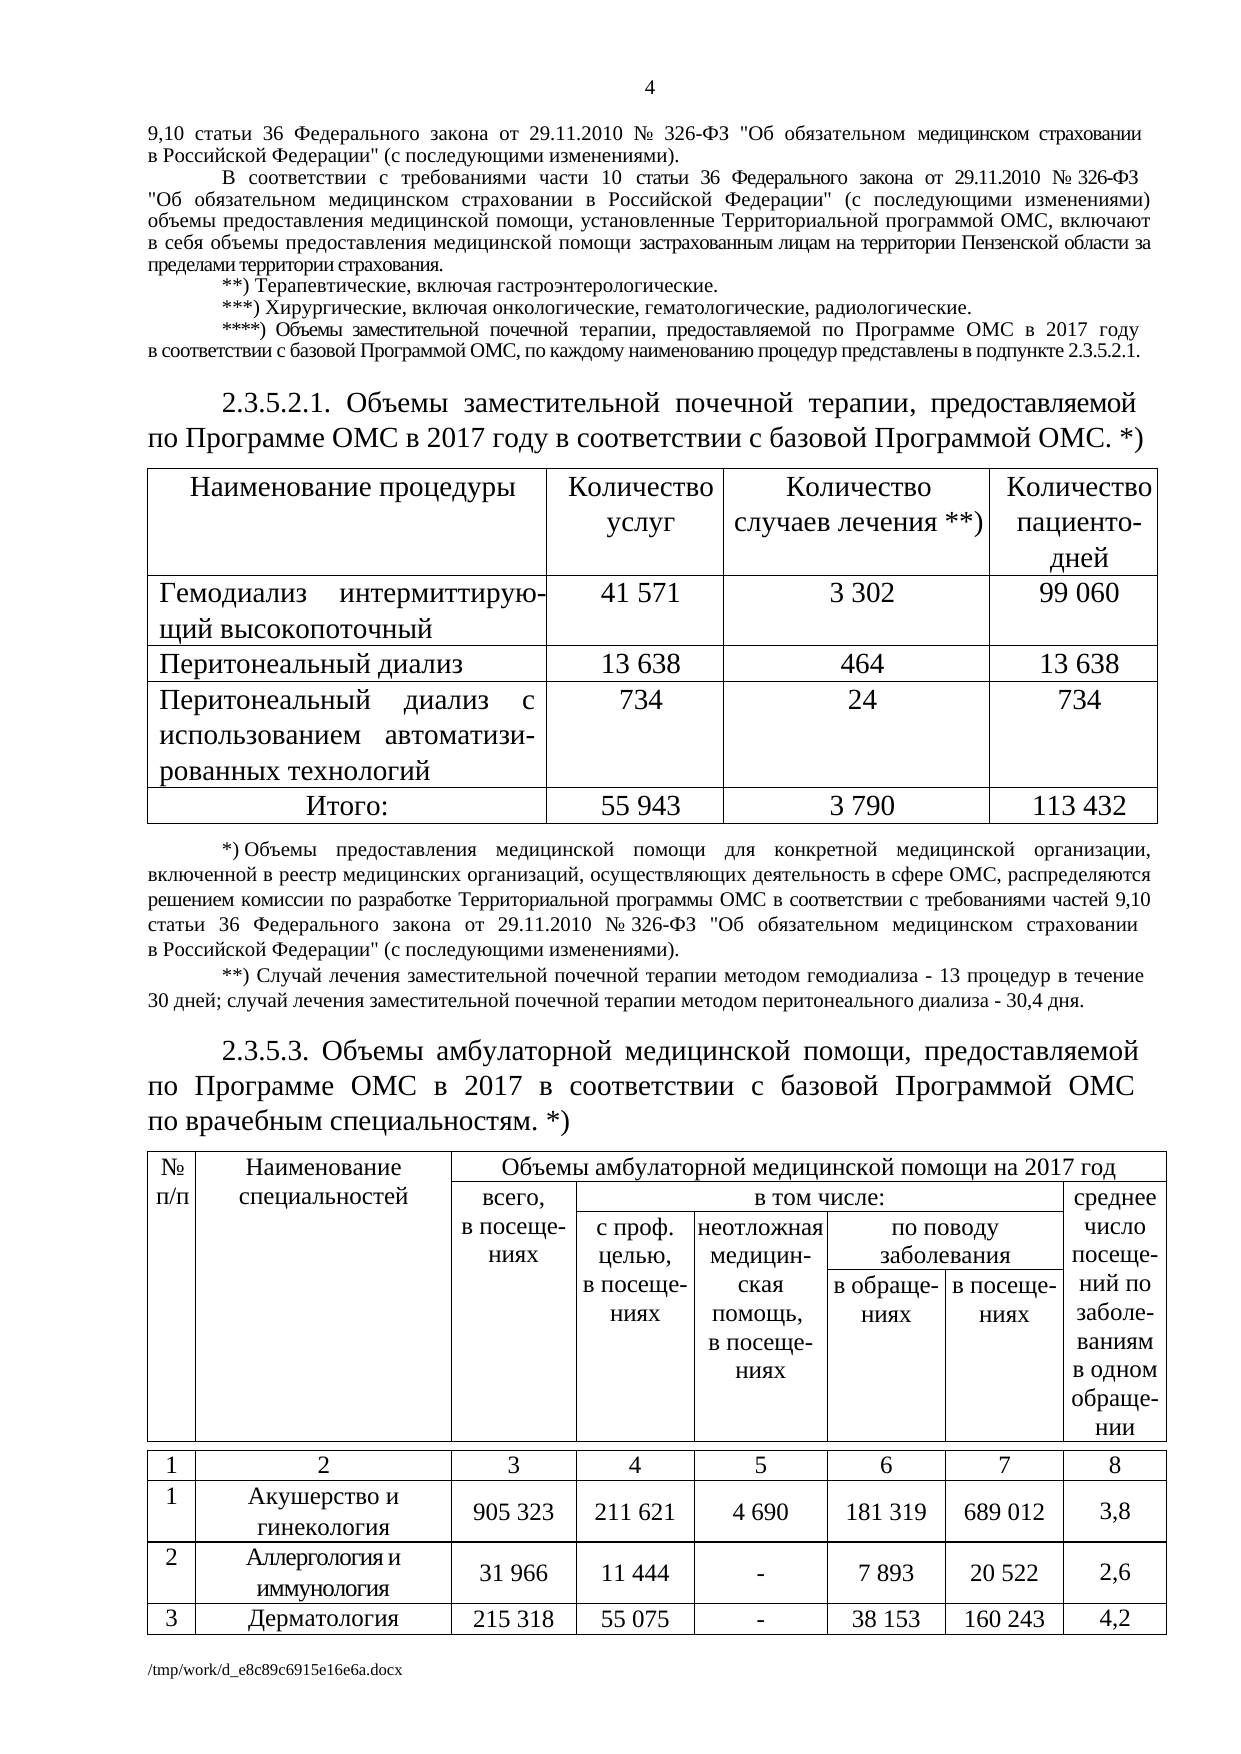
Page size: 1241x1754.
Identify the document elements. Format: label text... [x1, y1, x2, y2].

table_header Наименование процедуры [148, 469, 546, 574]
table_header Количество услуг [547, 469, 723, 574]
table_cell Дерматология [196, 1604, 451, 1633]
table_cell в том числе: [577, 1182, 1063, 1211]
text ***) Хирургические, включая онкологические, гематологические, радиологические. [148, 297, 1152, 319]
table_cell - [695, 1543, 827, 1602]
table_header 7 [946, 1451, 1063, 1480]
table_cell 7 893 [828, 1543, 945, 1602]
table_cell 2 [148, 1543, 195, 1602]
table_cell 4,2 [1064, 1604, 1166, 1633]
table_cell 734 [990, 682, 1157, 787]
table_header Количество случаев лечения **) [724, 469, 989, 574]
table_header 1 [148, 1451, 195, 1480]
table_cell 2,6 [1064, 1543, 1166, 1602]
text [148, 123, 1152, 167]
table_cell 113 432 [990, 788, 1157, 823]
table_cell 55 075 [577, 1604, 694, 1633]
table_header 3 [452, 1451, 576, 1480]
table_cell Итого: [148, 788, 546, 823]
table_cell с проф. целью, в посеще-ниях [577, 1212, 694, 1441]
table_header 6 [828, 1451, 945, 1480]
table_cell 13 638 [547, 646, 723, 681]
table_cell в посеще-ниях [946, 1270, 1063, 1441]
table_cell 99 060 [990, 576, 1157, 645]
table_cell 13 638 [990, 646, 1157, 681]
text **) Терапевтические, включая гастроэнтерологические. [148, 276, 1152, 297]
table_cell 38 153 [828, 1604, 945, 1633]
table_cell 3 [148, 1604, 195, 1633]
table_cell 215 318 [452, 1604, 576, 1633]
table_cell неотложная медицин-ская помощь, в посеще- ниях [695, 1212, 827, 1441]
table_header Количество пациенто-дней [990, 469, 1157, 574]
text **) Случай лечения заместительной почечной терапии методом гемодиализа - 13 процедур в течение 30 дней; случай лечения заместительной почечной терапии методом перитонеального диализа - 30,4 дня. [148, 963, 1152, 1012]
table_cell по поводу заболевания [828, 1212, 1063, 1269]
table_cell 3 790 [724, 788, 989, 823]
table_cell - [695, 1604, 827, 1633]
table_cell Перитонеальный диализ с использованием автоматизи-рованных технологий [148, 682, 546, 787]
table_cell Перитонеальный диализ [148, 646, 546, 681]
table_cell 4 690 [695, 1481, 827, 1541]
table_cell 55 943 [547, 788, 723, 823]
table_header Объемы амбулаторной медицинской помощи на 2017 год [452, 1152, 1166, 1181]
table_cell в обраще-ниях [828, 1270, 945, 1441]
table_cell 20 522 [946, 1543, 1063, 1602]
table_cell Аллергология и иммунология [196, 1543, 451, 1602]
table_cell 31 966 [452, 1543, 576, 1602]
table_cell 464 [724, 646, 989, 681]
table_cell 734 [547, 682, 723, 787]
table_cell 905 323 [452, 1481, 576, 1541]
table_header 5 [695, 1451, 827, 1480]
text В соответствии с требованиями части 10 статьи 36 Федерального закона от 29.11.2010 № 326-ФЗ "Об обязательном медицинском страховании в Российской Федерации" (с последующими изменениями) объемы предоставления медицинской помощи, установленные Территориальной программой ОМС, включают в себя объемы предоставления медицинской помощи застрахованным лицам на территории Пензенской области за пределами территории страхования. [148, 167, 1152, 276]
text 2.3.5.2.1. Объемы заместительной почечной терапии, предоставляемой по Программе ОМС в 2017 году в соответствии с базовой Программой ОМС. *) [148, 385, 1152, 454]
text ****) Объемы заместительной почечной терапии, предоставляемой по Программе ОМС в 2017 году в соответствии с базовой Программой ОМС, по каждому наименованию процедур представлены в подпункте 2.3.5.2.1. [148, 319, 1152, 362]
table_header 2 [196, 1451, 451, 1480]
table_cell Акушерство и гинекология [196, 1481, 451, 1541]
table_header Наименование специальностей [196, 1152, 451, 1441]
text 2.3.5.3. Объемы амбулаторной медицинской помощи, предоставляемой по Программе ОМС в 2017 в соответствии с базовой Программой ОМС по врачебным специальностям. *) [148, 1033, 1152, 1137]
table_cell 160 243 [946, 1604, 1063, 1633]
table_cell всего, в посеще-ниях [452, 1182, 576, 1441]
table_cell 41 571 [547, 576, 723, 645]
table_cell 1 [148, 1481, 195, 1541]
table_cell 181 319 [828, 1481, 945, 1541]
table_cell среднее число посеще-ний по заболе-ваниям в одном обраще-нии [1064, 1182, 1166, 1441]
table_cell 211 621 [577, 1481, 694, 1541]
table_cell 11 444 [577, 1543, 694, 1602]
table_header № п/п [148, 1152, 195, 1441]
table_cell 3 302 [724, 576, 989, 645]
table_cell 3,8 [1064, 1481, 1166, 1541]
table_header 8 [1064, 1451, 1166, 1480]
table_cell 689 012 [946, 1481, 1063, 1541]
table_cell 24 [724, 682, 989, 787]
table_cell Гемодиализ интермиттирую-щий высокопоточный [148, 576, 546, 645]
table_header 4 [577, 1451, 694, 1480]
text *) Объемы предоставления медицинской помощи для конкретной медицинской организации, включенной в реестр медицинских организаций, осуществляющих деятельность в сфере ОМС, распределяются решением комиссии по разработке Территориальной программы ОМС в соответствии с требованиями частей 9,10 статьи 36 Федерального закона от 29.11.2010 № 326-ФЗ "Об обязательном медицинском страховании в Российской Федерации" (с последующими изменениями). [148, 837, 1152, 961]
